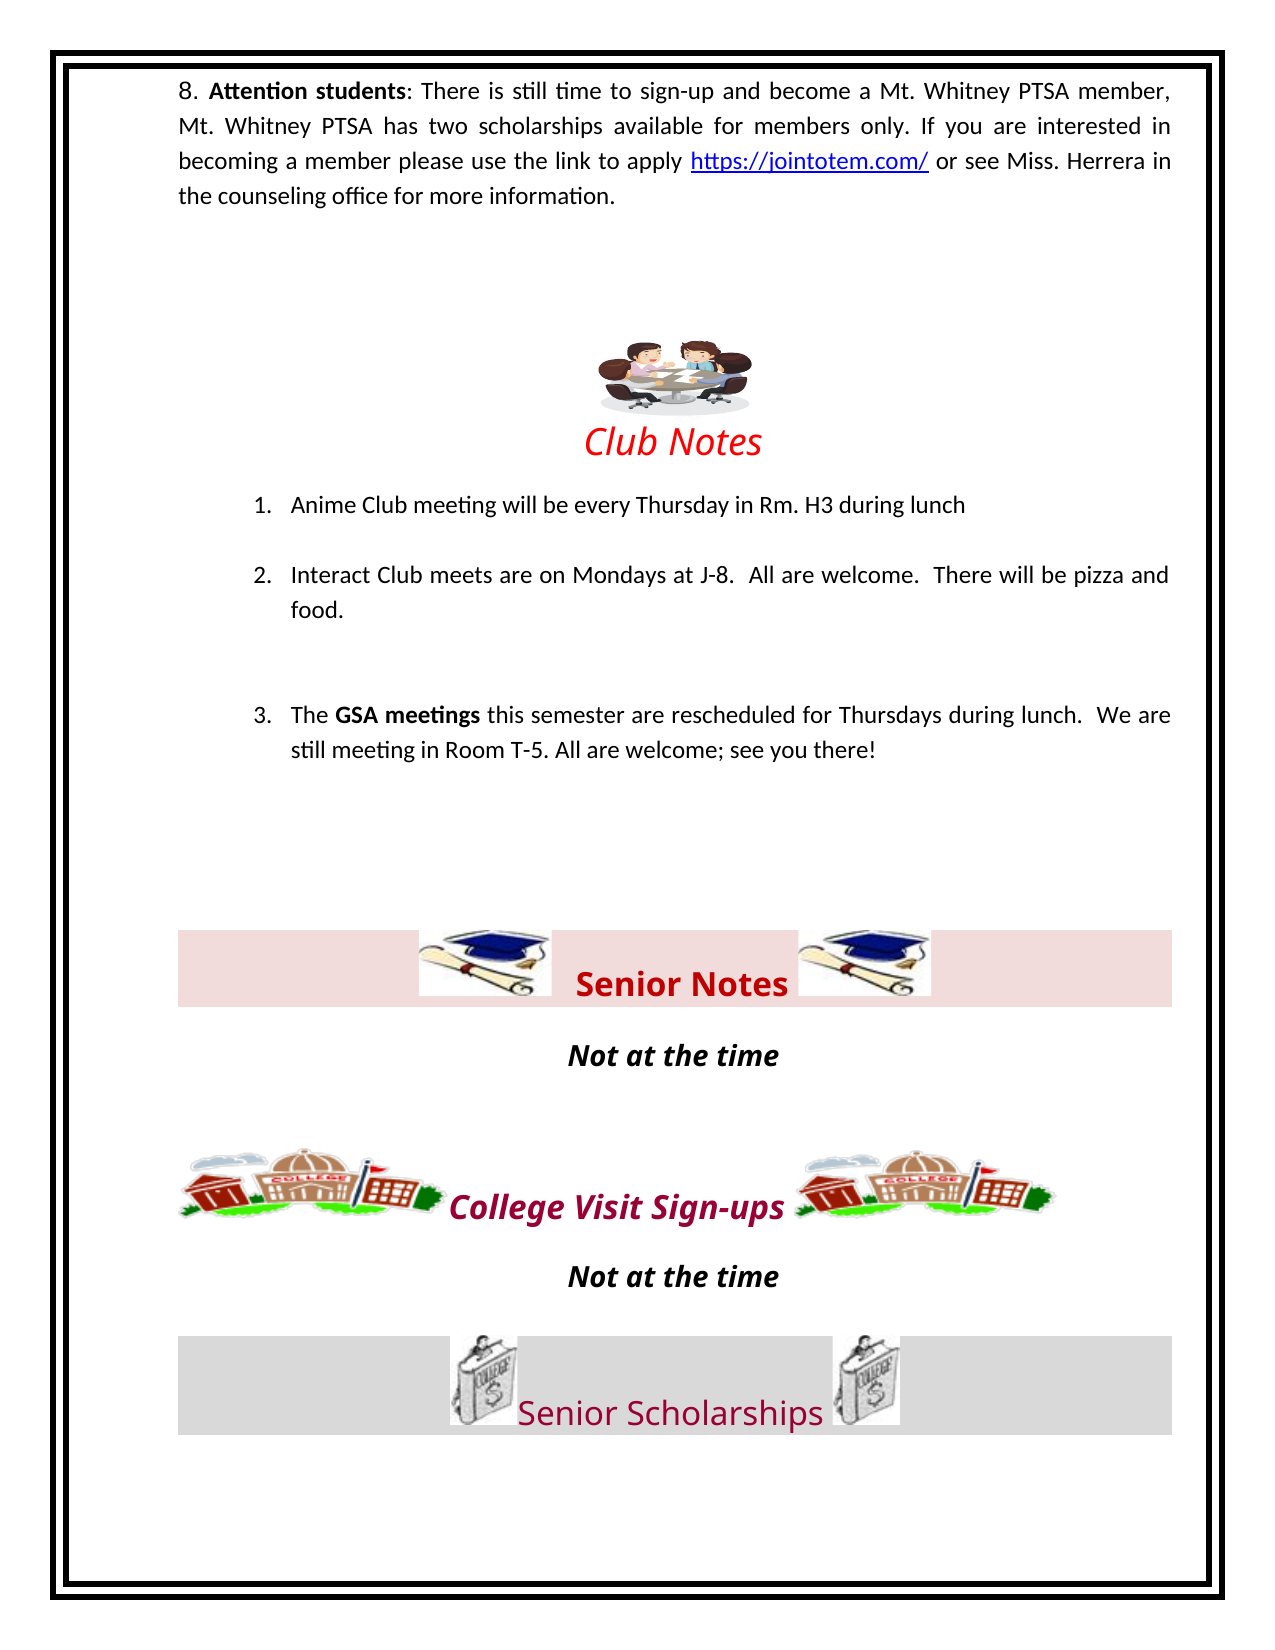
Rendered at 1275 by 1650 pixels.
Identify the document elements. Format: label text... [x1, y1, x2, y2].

picture [793, 1150, 1058, 1219]
list Interact Club meets are on Mondays at J-8. All are welcome. There will be pizza and food. [253, 559, 1172, 625]
text Not at the time [178, 1256, 1172, 1296]
picture [450, 1335, 518, 1425]
text Senior Notes [178, 930, 1172, 1007]
list The GSA meetings this semester are rescheduled for Thursdays during lunch. We are still meeting in Room T-5. All are welcome; see you there! [253, 699, 1172, 765]
text Club Notes [178, 416, 1172, 467]
picture [832, 1335, 900, 1425]
text 8. Attention students: There is still time to sign-up and become a Mt. Whitney PTSA member, Mt. Whitney PTSA has two scholarships available for members only. If you are interested in becoming a member please use the link to apply https://jointotem.com/ or see Miss. Herrera in the counseling office for more information. [178, 75, 1172, 211]
picture [418, 930, 552, 996]
text Senior Scholarships [178, 1336, 1172, 1435]
picture [798, 930, 932, 996]
list Anime Club meeting will be every Thursday in Rm. H3 during lunch [253, 489, 1172, 520]
picture [178, 1148, 449, 1219]
text Not at the time [178, 1035, 1172, 1075]
